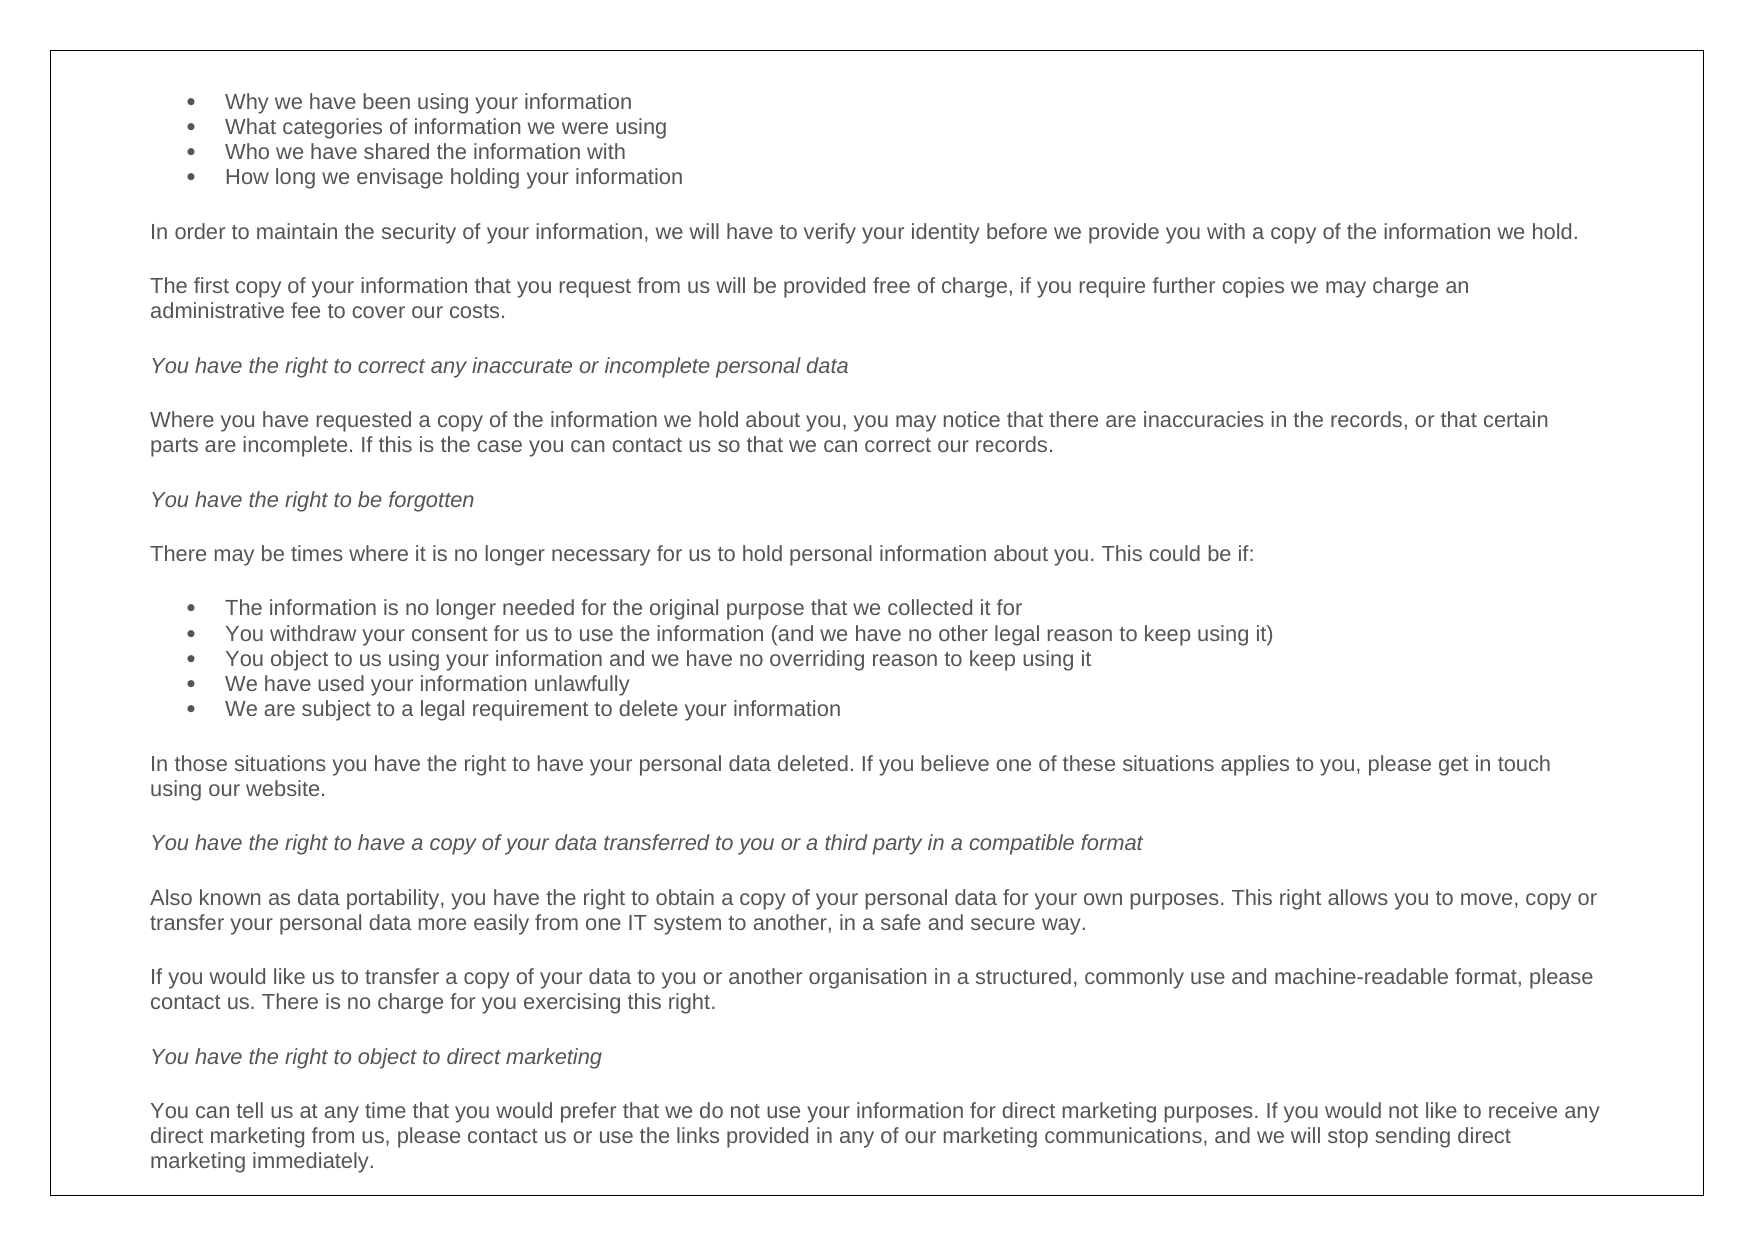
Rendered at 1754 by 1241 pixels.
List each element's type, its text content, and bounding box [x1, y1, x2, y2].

text You have the right to correct any inaccurate or incomplete personal data [150, 353, 1604, 378]
text In those situations you have the right to have your personal data deleted. If you believe one of these situations applies to you, please get in touch using our website. [150, 751, 1604, 801]
text You can tell us at any time that you would prefer that we do not use your information for direct marketing purposes. If you would not like to receive any direct marketing from us, please contact us or use the links provided in any of our marketing communications, and we will stop sending direct marketing immediately. [150, 1098, 1604, 1174]
list What categories of information we were using [187, 114, 1604, 139]
list We are subject to a legal requirement to delete your information [187, 696, 1604, 721]
text You have the right to be forgotten [150, 487, 1604, 512]
text Where you have requested a copy of the information we hold about you, you may notice that there are inaccuracies in the records, or that certain parts are incomplete. If this is the case you can contact us so that we can correct our records. [150, 407, 1604, 457]
text There may be times where it is no longer necessary for us to hold personal information about you. This could be if: [150, 541, 1604, 566]
text You have the right to object to direct marketing [150, 1044, 1604, 1069]
list You withdraw your consent for us to use the information (and we have no other legal reason to keep using it) [187, 621, 1604, 646]
list You object to us using your information and we have no overriding reason to keep using it [187, 646, 1604, 671]
list Why we have been using your information [187, 89, 1604, 114]
list The information is no longer needed for the original purpose that we collected it for [187, 595, 1604, 621]
list Who we have shared the information with [187, 139, 1604, 164]
text The first copy of your information that you request from us will be provided free of charge, if you require further copies we may charge an administrative fee to cover our costs. [150, 273, 1604, 323]
text You have the right to have a copy of your data transferred to you or a third party in a compatible format [150, 830, 1604, 855]
list We have used your information unlawfully [187, 671, 1604, 696]
list How long we envisage holding your information [187, 164, 1604, 189]
text Also known as data portability, you have the right to obtain a copy of your personal data for your own purposes. This right allows you to move, copy or transfer your personal data more easily from one IT system to another, in a safe and secure way. [150, 884, 1604, 935]
text In order to maintain the security of your information, we will have to verify your identity before we provide you with a copy of the information we hold. [150, 219, 1604, 244]
text If you would like us to transfer a copy of your data to you or another organisation in a structured, commonly use and machine-readable format, please contact us. There is no charge for you exercising this right. [150, 964, 1604, 1014]
